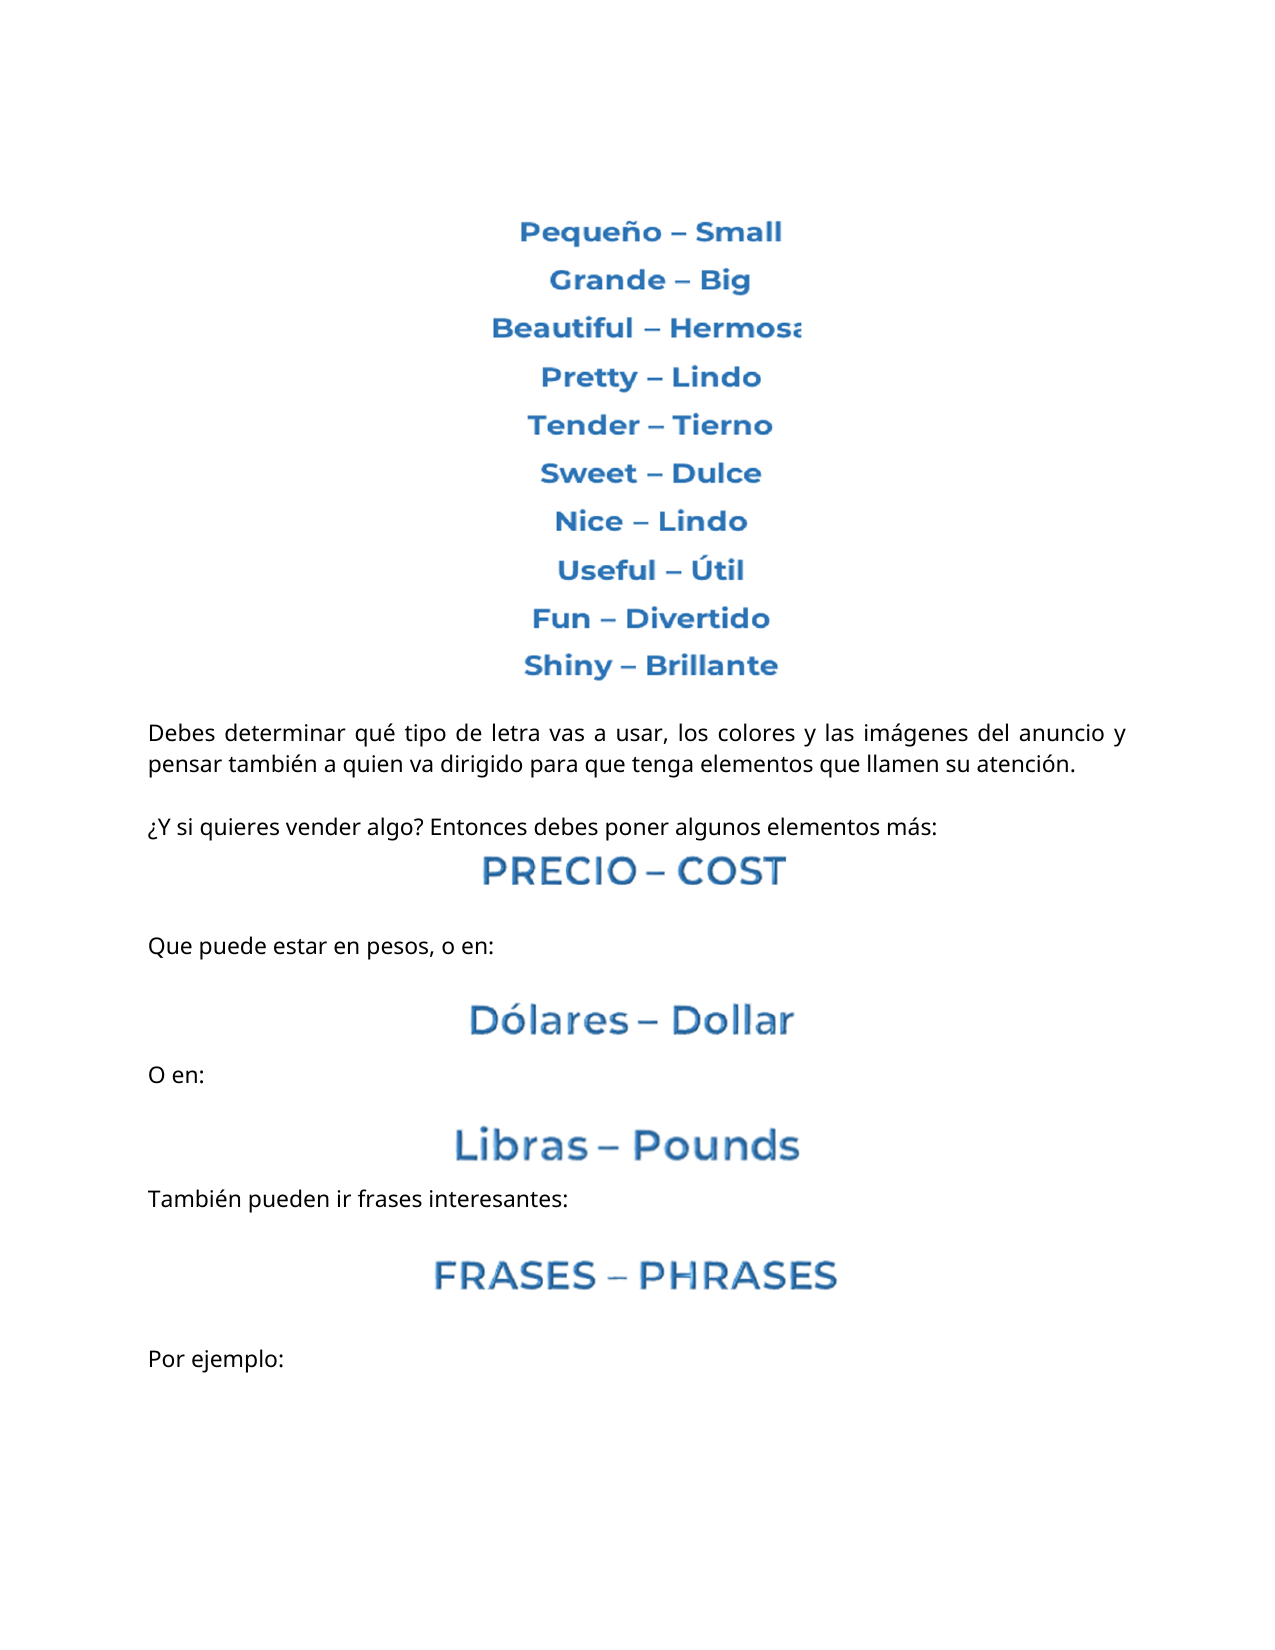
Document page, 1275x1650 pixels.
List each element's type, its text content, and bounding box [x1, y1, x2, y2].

picture [468, 842, 807, 899]
picture [456, 992, 819, 1059]
text O en: [148, 1059, 1127, 1090]
text Debes determinar qué tipo de letra vas a usar, los colores y las imágenes del anuncio y pensar también a quien va dirigido para que tenga elementos que llamen su atención. [148, 717, 1127, 779]
text También pueden ir frases interesantes: [148, 1183, 1127, 1214]
text Por ejemplo: [148, 1343, 1127, 1374]
text ¿Y si quieres vender algo? Entonces debes poner algunos elementos más: [148, 811, 1127, 842]
picture [424, 1245, 851, 1312]
picture [473, 208, 802, 686]
picture [435, 1121, 841, 1184]
text Que puede estar en pesos, o en: [148, 930, 1127, 961]
